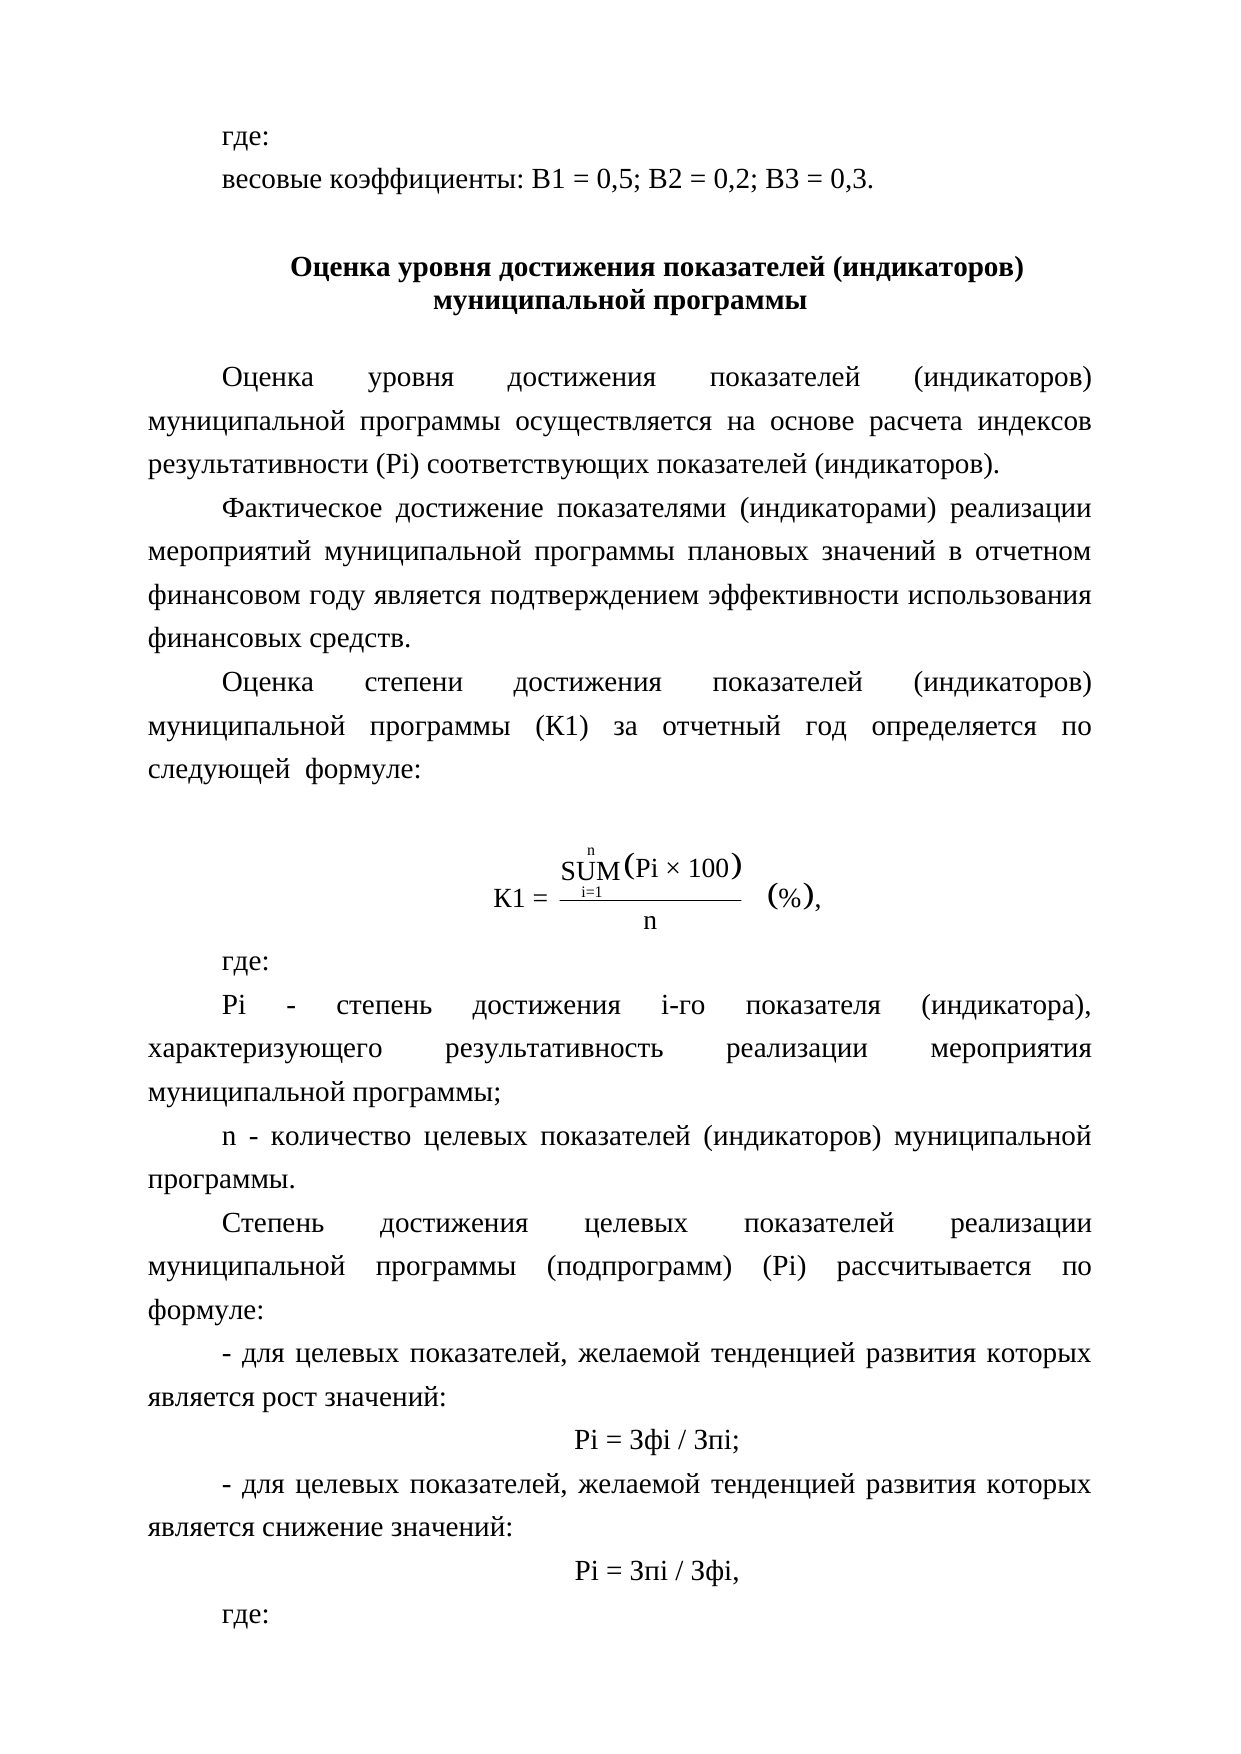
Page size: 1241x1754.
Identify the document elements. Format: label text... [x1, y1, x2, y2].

text Оценка уровня достижения показателей (индикаторов) муниципальной программы осуществляется на основе расчета индексов результативности (Рi) соответствующих показателей (индикаторов). [148, 359, 1092, 480]
text - для целевых показателей, желаемой тенденцией развития которых является рост значений: [148, 1335, 1092, 1412]
text Рi = Зфi / Зпi; [148, 1422, 1092, 1456]
text весовые коэффициенты: В1 = 0,5; В2 = 0,2; В3 = 0,3. [148, 162, 1092, 195]
text Фактическое достижение показателями (индикаторами) реализации мероприятий муниципальной программы плановых значений в отчетном финансовом году является подтверждением эффективности использования финансовых средств. [148, 490, 1092, 654]
text где: [148, 1597, 1092, 1630]
text Оценка степени достижения показателей (индикаторов) муниципальной программы (К1) за отчетный год определяется по следующей формуле: [148, 664, 1092, 785]
text Рi = Зпi / Зфi, [148, 1553, 1092, 1587]
text - для целевых показателей, желаемой тенденцией развития которых является снижение значений: [148, 1466, 1092, 1543]
text Рi - степень достижения i-го показателя (индикатора), характеризующего результативность реализации мероприятия муниципальной программы; [148, 987, 1092, 1108]
text где: [148, 118, 1092, 152]
text где: [148, 943, 1092, 977]
text n - количество целевых показателей (индикаторов) муниципальной программы. [148, 1118, 1092, 1195]
text Оценка уровня достижения показателей (индикаторов) муниципальной программы [148, 249, 1092, 316]
text Степень достижения целевых показателей реализации муниципальной программы (подпрограмм) (Рi) рассчитывается по формуле: [148, 1205, 1092, 1325]
